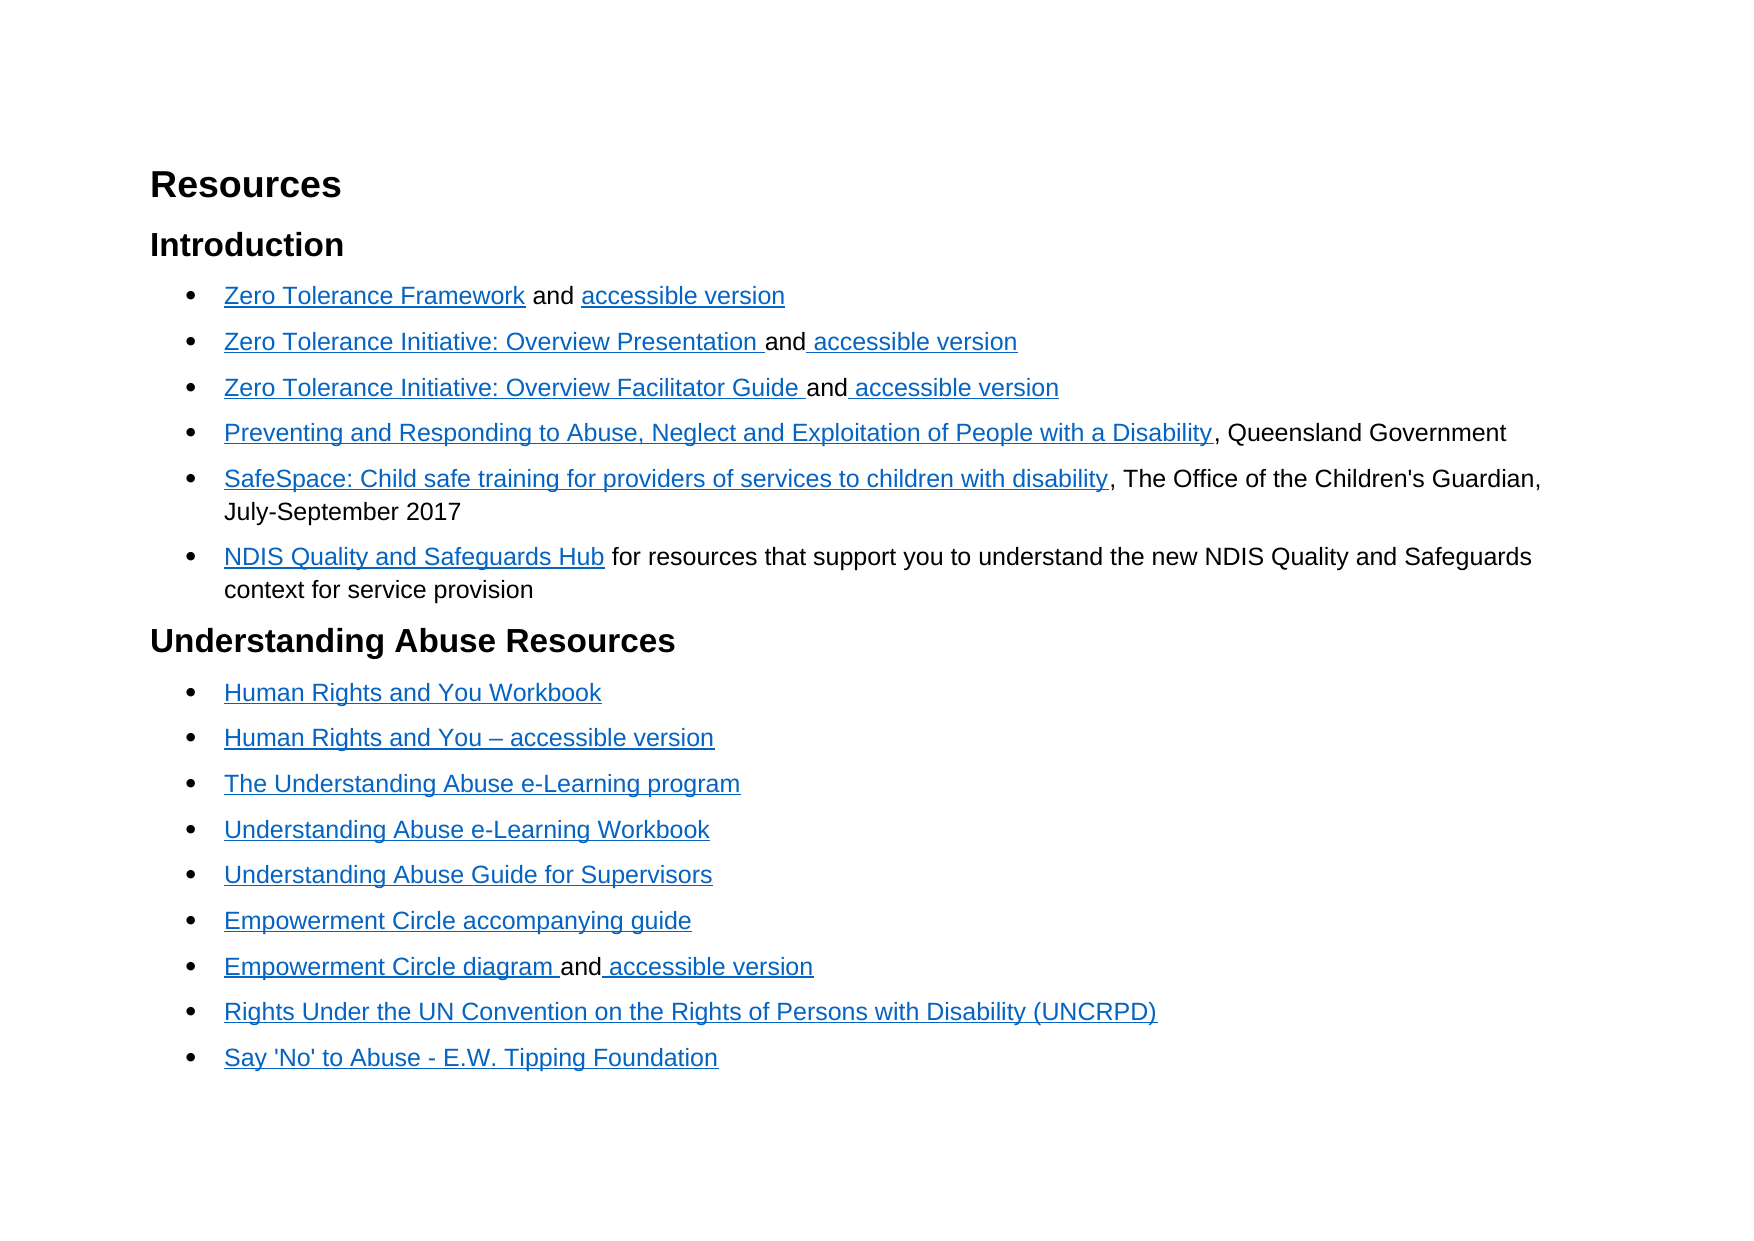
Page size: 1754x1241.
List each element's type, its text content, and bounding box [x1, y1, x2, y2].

list NDIS Quality and Safeguards Hub for resources that support you to understand the new NDIS Quality and Safeguards context for service provision [186, 542, 1587, 604]
subtitle Resources [150, 162, 1587, 206]
list Zero Tolerance Framework and accessible version [186, 281, 1587, 310]
list Empowerment Circle diagram and accessible version [186, 951, 1587, 980]
list Say 'No' to Abuse - E.W. Tipping Foundation [186, 1043, 1587, 1072]
list Zero Tolerance Initiative: Overview Facilitator Guide and accessible version [186, 372, 1587, 401]
list The Understanding Abuse e-Learning program [186, 769, 1587, 798]
list Human Rights and You – accessible version [186, 723, 1587, 752]
list Empowerment Circle accompanying guide [186, 906, 1587, 935]
list Understanding Abuse e-Learning Workbook [186, 814, 1587, 843]
subtitle Understanding Abuse Resources [150, 621, 1587, 659]
list Understanding Abuse Guide for Supervisors [186, 860, 1587, 889]
subtitle Introduction [150, 224, 1587, 263]
list Rights Under the UN Convention on the Rights of Persons with Disability (UNCRPD) [186, 997, 1587, 1026]
list SafeSpace: Child safe training for providers of services to children with disability, The Office of the Children's Guardian, July-September 2017 [186, 464, 1587, 526]
list Human Rights and You Workbook [186, 678, 1587, 707]
list Preventing and Responding to Abuse, Neglect and Exploitation of People with a Disability, Queensland Government [186, 418, 1587, 447]
list Zero Tolerance Initiative: Overview Presentation and accessible version [186, 327, 1587, 356]
